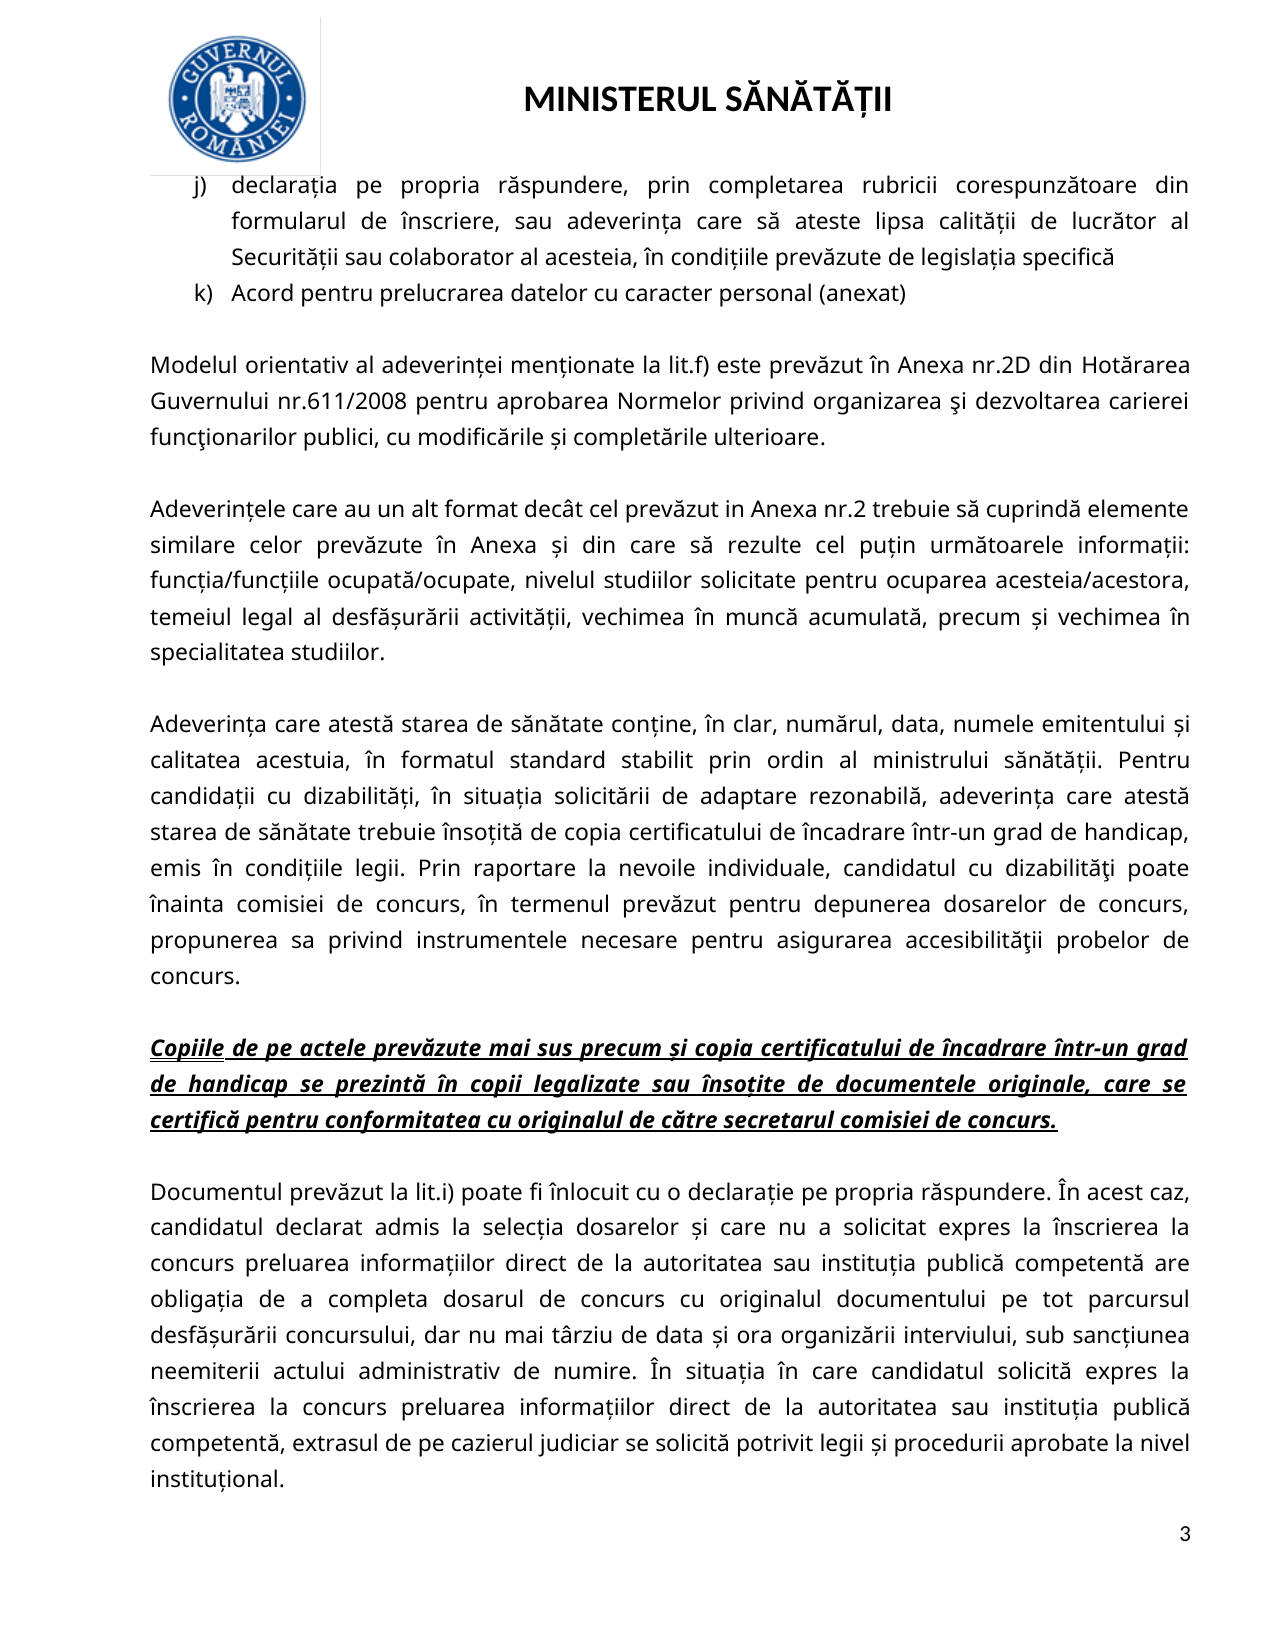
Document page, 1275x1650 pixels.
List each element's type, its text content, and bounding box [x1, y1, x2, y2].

text Documentul prevăzut la lit.i) poate fi înlocuit cu o declaraţie pe propria răspundere. În acest caz, candidatul declarat admis la selecţia dosarelor şi care nu a solicitat expres la înscrierea la concurs preluarea informaţiilor direct de la autoritatea sau instituţia publică competentă are obligaţia de a completa dosarul de concurs cu originalul documentului pe tot parcursul desfăşurării concursului, dar nu mai târziu de data şi ora organizării interviului, sub sancţiunea neemiterii actului administrativ de numire. În situaţia în care candidatul solicită expres la înscrierea la concurs preluarea informaţiilor direct de la autoritatea sau instituţia publică competentă, extrasul de pe cazierul judiciar se solicită potrivit legii şi procedurii aprobate la nivel instituţional. [150, 1175, 1191, 1494]
list declaraţia pe propria răspundere, prin completarea rubricii corespunzătoare din formularul de înscriere, sau adeverinţa care să ateste lipsa calităţii de lucrător al Securităţii sau colaborator al acesteia, în condiţiile prevăzute de legislaţia specifică [194, 169, 1191, 272]
text Copiile de pe actele prevăzute mai sus precum şi copia certificatului de încadrare într-un grad de handicap se prezintă în copii legalizate sau însoţite de documentele originale, care se certifică pentru conformitatea cu originalul de către secretarul comisiei de concurs. [150, 1032, 1191, 1135]
picture [150, 17, 322, 177]
text Modelul orientativ al adeverinţei menţionate la lit.f) este prevăzut în Anexa nr.2D din Hotărarea Guvernului nr.611/2008 pentru aprobarea Normelor privind organizarea şi dezvoltarea carierei funcţionarilor publici, cu modificările și completările ulterioare. [150, 349, 1191, 452]
list Acord pentru prelucrarea datelor cu caracter personal (anexat) [194, 277, 1191, 308]
text Adeverinţele care au un alt format decât cel prevăzut in Anexa nr.2 trebuie să cuprindă elemente similare celor prevăzute în Anexa şi din care să rezulte cel puţin următoarele informaţii: funcţia/funcţiile ocupată/ocupate, nivelul studiilor solicitate pentru ocuparea acesteia/acestora, temeiul legal al desfăşurării activităţii, vechimea în muncă acumulată, precum şi vechimea în specialitatea studiilor. [150, 493, 1191, 668]
text Adeverinţa care atestă starea de sănătate conţine, în clar, numărul, data, numele emitentului şi calitatea acestuia, în formatul standard stabilit prin ordin al ministrului sănătăţii. Pentru candidaţii cu dizabilităţi, în situaţia solicitării de adaptare rezonabilă, adeverinţa care atestă starea de sănătate trebuie însoţită de copia certificatului de încadrare într-un grad de handicap, emis în condiţiile legii. Prin raportare la nevoile individuale, candidatul cu dizabilităţi poate înainta comisiei de concurs, în termenul prevăzut pentru depunerea dosarelor de concurs, propunerea sa privind instrumentele necesare pentru asigurarea accesibilităţii probelor de concurs. [150, 708, 1191, 991]
